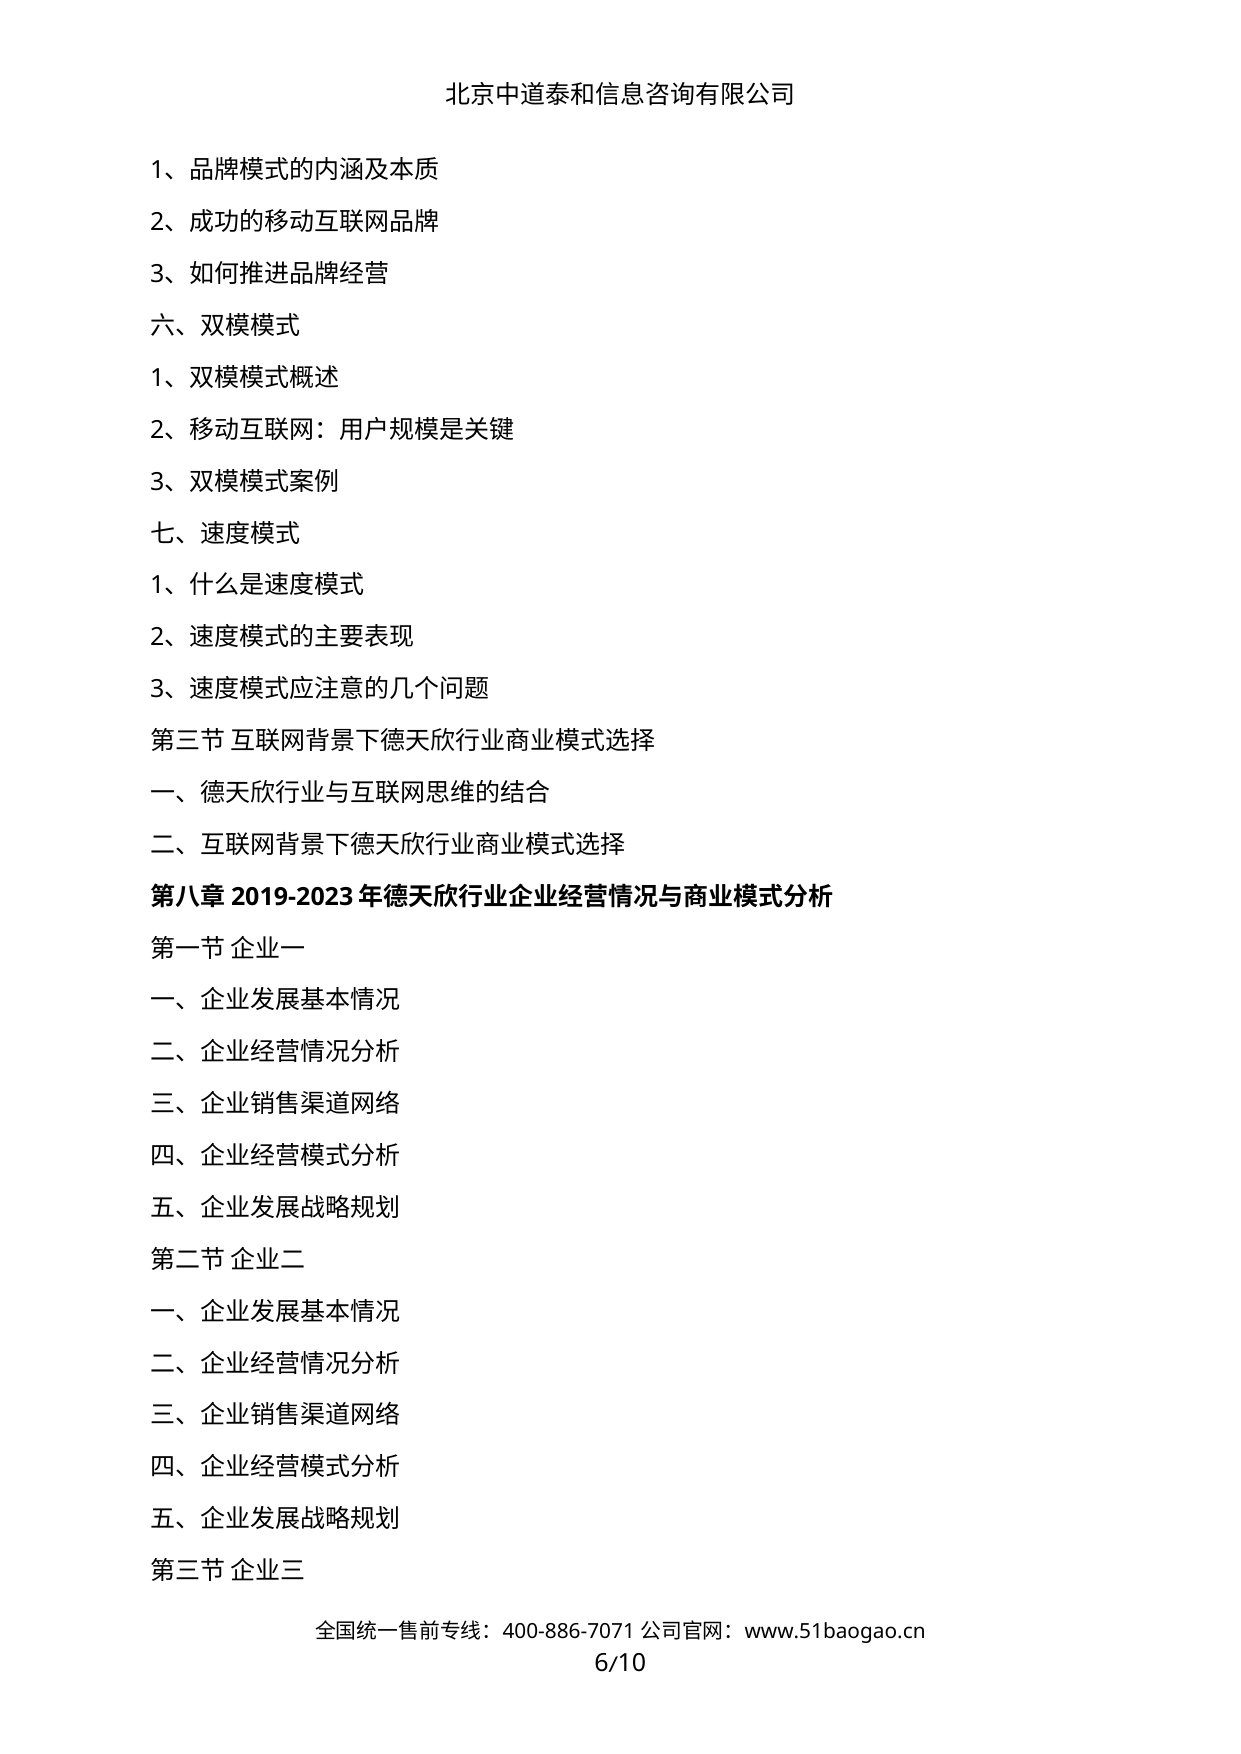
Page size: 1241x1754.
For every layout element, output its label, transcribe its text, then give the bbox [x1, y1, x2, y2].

text 五、企业发展战略规划 [150, 1499, 1090, 1535]
text 1、品牌模式的内涵及本质 [150, 150, 1090, 186]
text 一、企业发展基本情况 [150, 980, 1090, 1016]
text 五、企业发展战略规划 [150, 1187, 1090, 1224]
text 3、如何推进品牌经营 [150, 254, 1090, 290]
text 二、互联网背景下德天欣行业商业模式选择 [150, 824, 1090, 861]
text 2、成功的移动互联网品牌 [150, 202, 1090, 238]
text 第八章 2019-2023年德天欣行业企业经营情况与商业模式分析 [150, 876, 1090, 912]
text 四、企业经营模式分析 [150, 1447, 1090, 1483]
text 第二节 企业二 [150, 1239, 1090, 1276]
text 六、双模模式 [150, 306, 1090, 342]
text 三、企业销售渠道网络 [150, 1395, 1090, 1431]
text 二、企业经营情况分析 [150, 1032, 1090, 1068]
text 三、企业销售渠道网络 [150, 1084, 1090, 1120]
text 2、速度模式的主要表现 [150, 617, 1090, 653]
text 3、双模模式案例 [150, 461, 1090, 497]
text 七、速度模式 [150, 513, 1090, 549]
text 3、速度模式应注意的几个问题 [150, 669, 1090, 705]
text 1、双模模式概述 [150, 357, 1090, 394]
text 1、什么是速度模式 [150, 565, 1090, 601]
text 2、移动互联网：用户规模是关键 [150, 409, 1090, 446]
text 一、企业发展基本情况 [150, 1291, 1090, 1327]
text 第一节 企业一 [150, 928, 1090, 964]
text 一、德天欣行业与互联网思维的结合 [150, 772, 1090, 809]
text 第三节 企业三 [150, 1551, 1090, 1587]
text 四、企业经营模式分析 [150, 1136, 1090, 1172]
text 第三节 互联网背景下德天欣行业商业模式选择 [150, 721, 1090, 757]
text 二、企业经营情况分析 [150, 1343, 1090, 1379]
